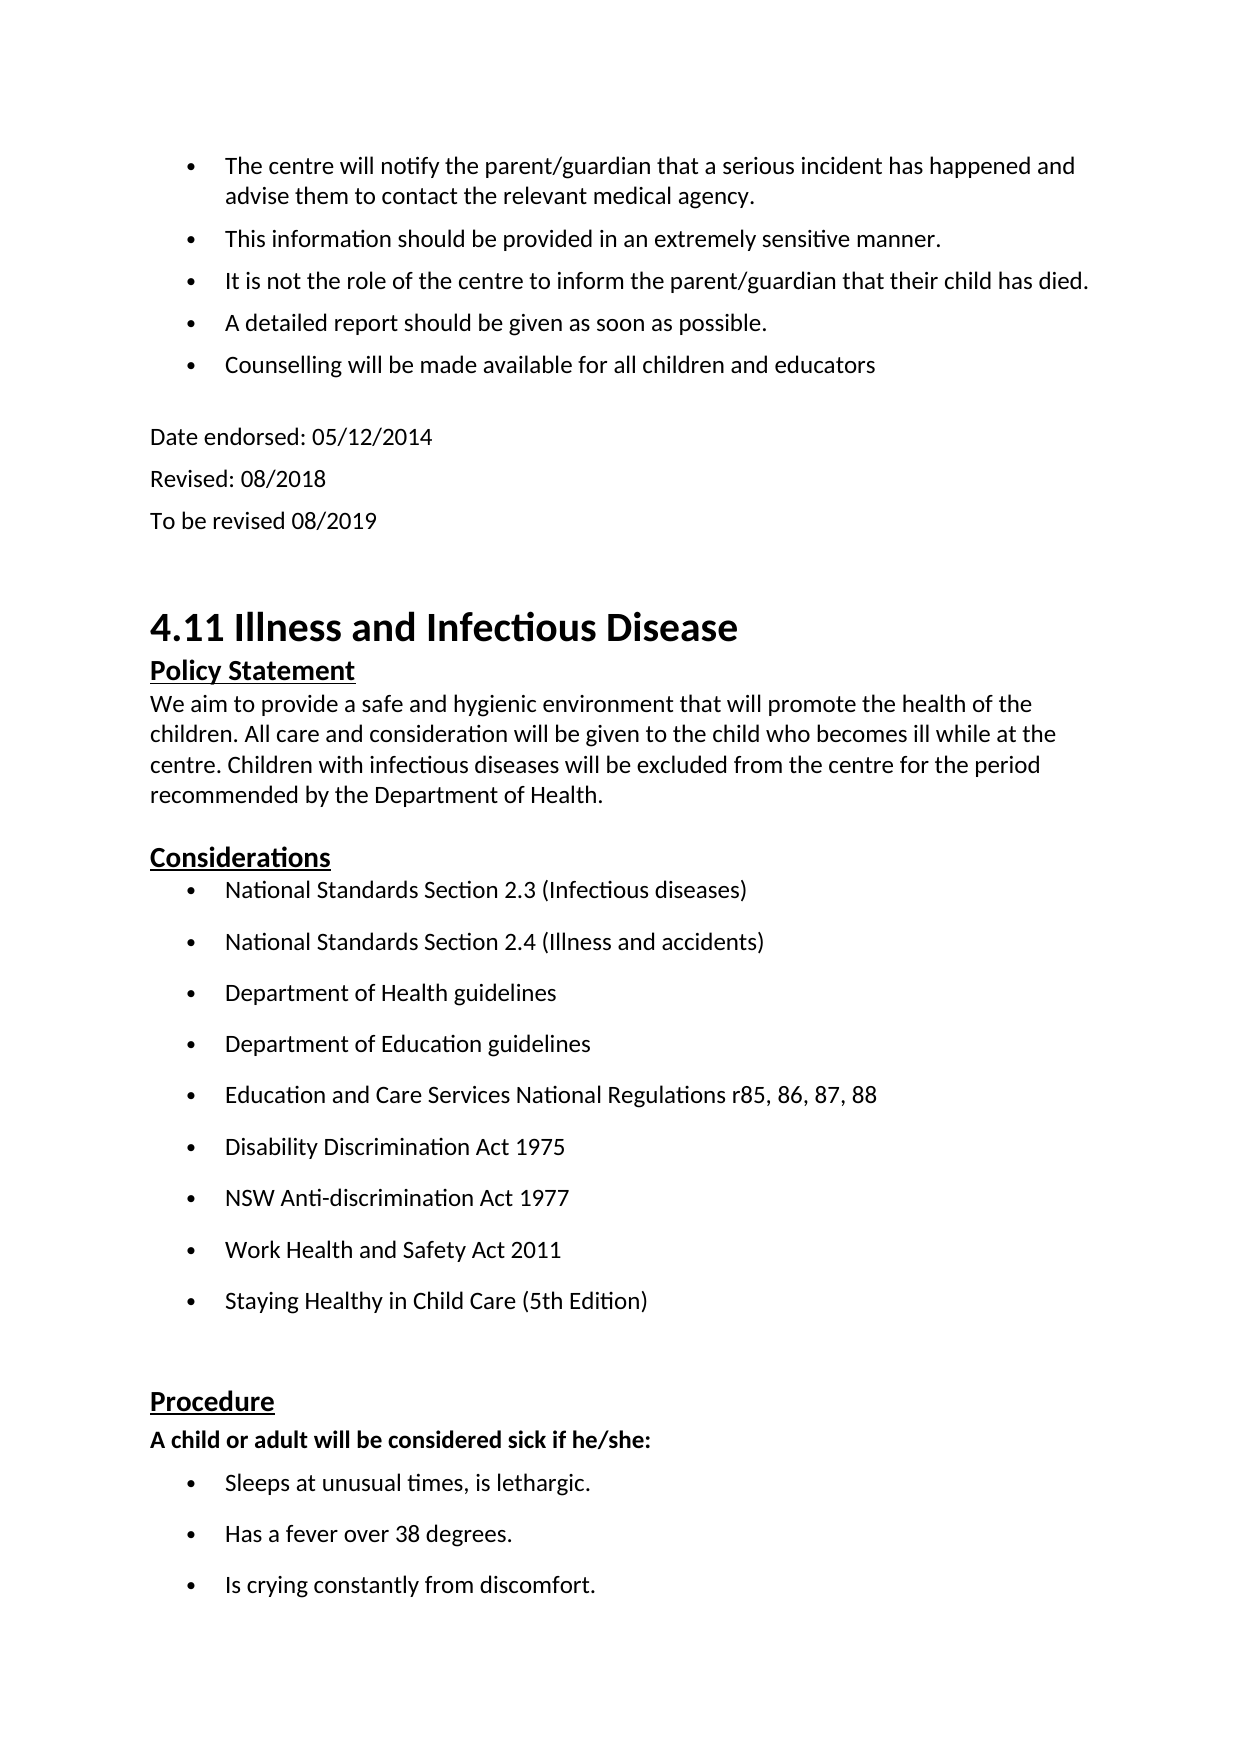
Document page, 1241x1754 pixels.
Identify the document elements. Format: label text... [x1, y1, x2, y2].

list Work Health and Safety Act 2011 [187, 1234, 1090, 1264]
list Department of Education guidelines [187, 1028, 1090, 1059]
list Education and Care Services National Regulations r85, 86, 87, 88 [187, 1080, 1090, 1110]
text We aim to provide a safe and hygienic environment that will promote the health of the children. All care and consideration will be given to the child who becomes ill while at the centre. Children with infectious diseases will be excluded from the centre for the period recommended by the Department of Health. [150, 688, 1090, 810]
list Is crying constantly from discomfort. [187, 1569, 1090, 1600]
list The centre will notify the parent/guardian that a serious incident has happened and advise them to contact the relevant medical agency. [187, 150, 1090, 211]
text Revised: 08/2018 [150, 463, 1090, 493]
text A child or adult will be considered sick if he/she: [150, 1424, 1090, 1455]
list It is not the role of the centre to inform the parent/guardian that their child has died. [187, 265, 1090, 296]
list NSW Anti-discrimination Act 1977 [187, 1182, 1090, 1213]
list Disability Discrimination Act 1975 [187, 1131, 1090, 1162]
list National Standards Section 2.4 (Illness and accidents) [187, 926, 1090, 956]
list A detailed report should be given as soon as possible. [187, 307, 1090, 338]
text 4.11 Illness and Infectious Disease [150, 601, 1090, 652]
list Has a fever over 38 degrees. [187, 1518, 1090, 1549]
list Department of Health guidelines [187, 977, 1090, 1007]
list Counselling will be made available for all children and educators [187, 350, 1090, 380]
text To be revised 08/2019 [150, 505, 1090, 536]
list Sleeps at unusual times, is lethargic. [187, 1467, 1090, 1497]
text Procedure [150, 1383, 1090, 1418]
text Policy Statement [150, 652, 1090, 688]
list National Standards Section 2.3 (Infectious diseases) [187, 874, 1090, 905]
text Date endorsed: 05/12/2014 [150, 421, 1090, 451]
list This information should be provided in an extremely sensitive manner. [187, 223, 1090, 253]
list Staying Healthy in Child Care (5th Edition) [187, 1285, 1090, 1316]
text Considerations [150, 839, 1090, 874]
